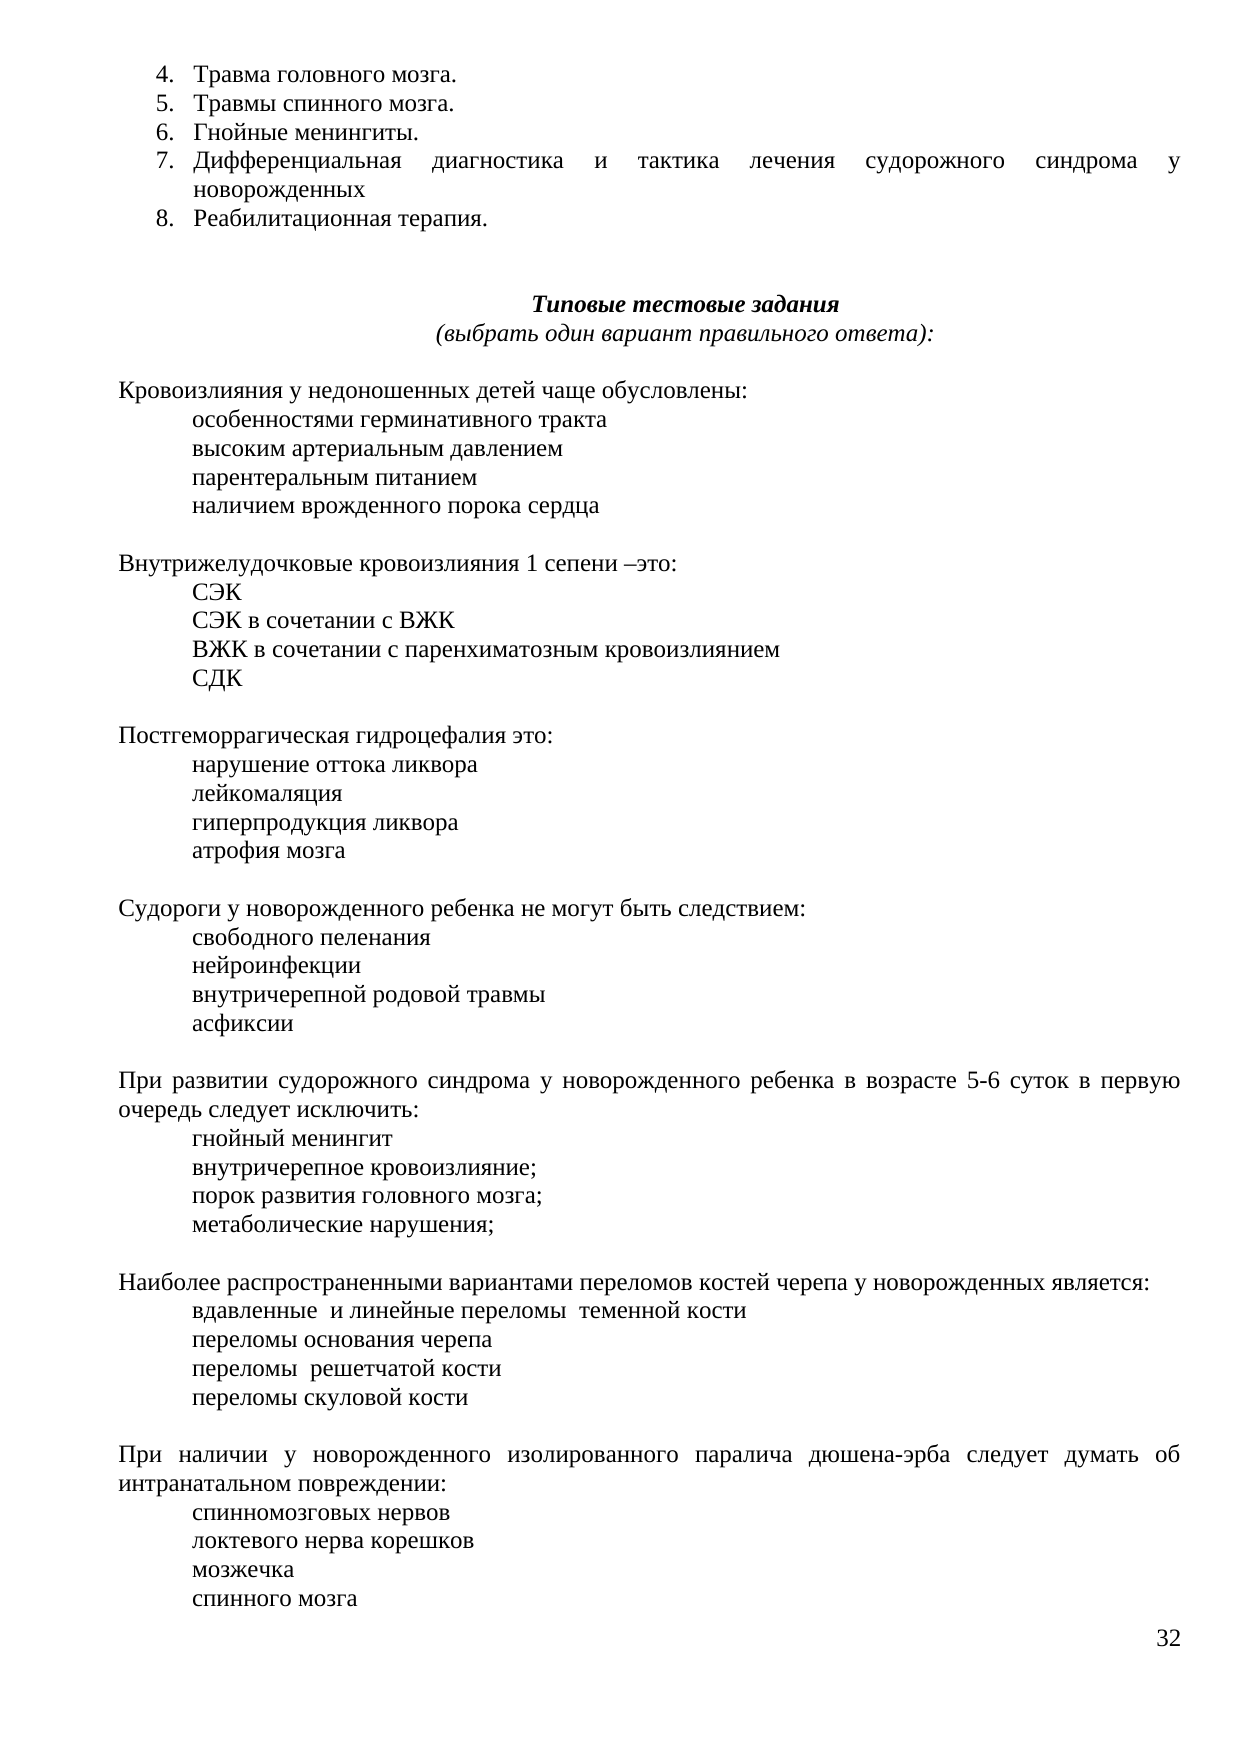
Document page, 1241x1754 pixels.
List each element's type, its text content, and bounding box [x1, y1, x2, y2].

text нарушение оттока ликвора [192, 749, 1181, 778]
text внутричерепное кровоизлияние; [192, 1152, 1181, 1180]
list Травма головного мозга. [156, 59, 1181, 88]
text наличием врожденного порока сердца [192, 490, 1181, 519]
text вдавленные и линейные переломы теменной кости [192, 1295, 1181, 1324]
text метаболические нарушения; [192, 1209, 1181, 1238]
text высоким артериальным давлением [192, 433, 1181, 462]
text Постгеморрагическая гидроцефалия это: [118, 720, 1181, 749]
list Реабилитационная терапия. [156, 203, 1181, 232]
text Кровоизлияния у недоношенных детей чаще обусловлены: [118, 375, 1181, 404]
text гнойный менингит [192, 1123, 1181, 1152]
list Травмы спинного мозга. [156, 88, 1181, 117]
text особенностями герминативного тракта [192, 404, 1181, 433]
text Типовые тестовые задания [118, 289, 1181, 318]
text внутричерепной родовой травмы [192, 979, 1181, 1008]
text СДК [192, 663, 1181, 692]
text Внутрижелудочковые кровоизлияния 1 сепени –это: [118, 548, 1181, 577]
text атрофия мозга [192, 835, 1181, 864]
text переломы решетчатой кости [192, 1353, 1181, 1382]
text переломы основания черепа [192, 1324, 1181, 1353]
text локтевого нерва корешков [192, 1525, 1181, 1554]
text асфиксии [192, 1008, 1181, 1037]
text свободного пеленания [192, 922, 1181, 950]
text нейроинфекции [192, 950, 1181, 979]
text мозжечка [192, 1554, 1181, 1583]
text переломы скуловой кости [192, 1382, 1181, 1410]
text СЭК [192, 577, 1181, 605]
text порок развития головного мозга; [192, 1180, 1181, 1209]
text (выбрать один вариант правильного ответа): [118, 318, 1181, 347]
text Судороги у новорожденного ребенка не могут быть следствием: [118, 893, 1181, 922]
text При развитии судорожного синдрома у новорожденного ребенка в возрасте 5-6 суток в первую очередь следует исключить: [118, 1065, 1181, 1123]
text СЭК в сочетании с ВЖК [192, 605, 1181, 634]
text гиперпродукция ликвора [192, 807, 1181, 835]
text парентеральным питанием [192, 462, 1181, 490]
text спинномозговых нервов [192, 1497, 1181, 1525]
list Дифференциальная диагностика и тактика лечения судорожного синдрома у новорожденных [156, 145, 1181, 203]
text лейкомаляция [192, 778, 1181, 807]
text При наличии у новорожденного изолированного паралича дюшена-эрба следует думать об интранатальном повреждении: [118, 1439, 1181, 1497]
text ВЖК в сочетании с паренхиматозным кровоизлиянием [192, 634, 1181, 663]
text Наиболее распространенными вариантами переломов костей черепа у новорожденных является: [118, 1267, 1181, 1295]
text спинного мозга [192, 1583, 1181, 1612]
list Гнойные менингиты. [156, 117, 1181, 145]
